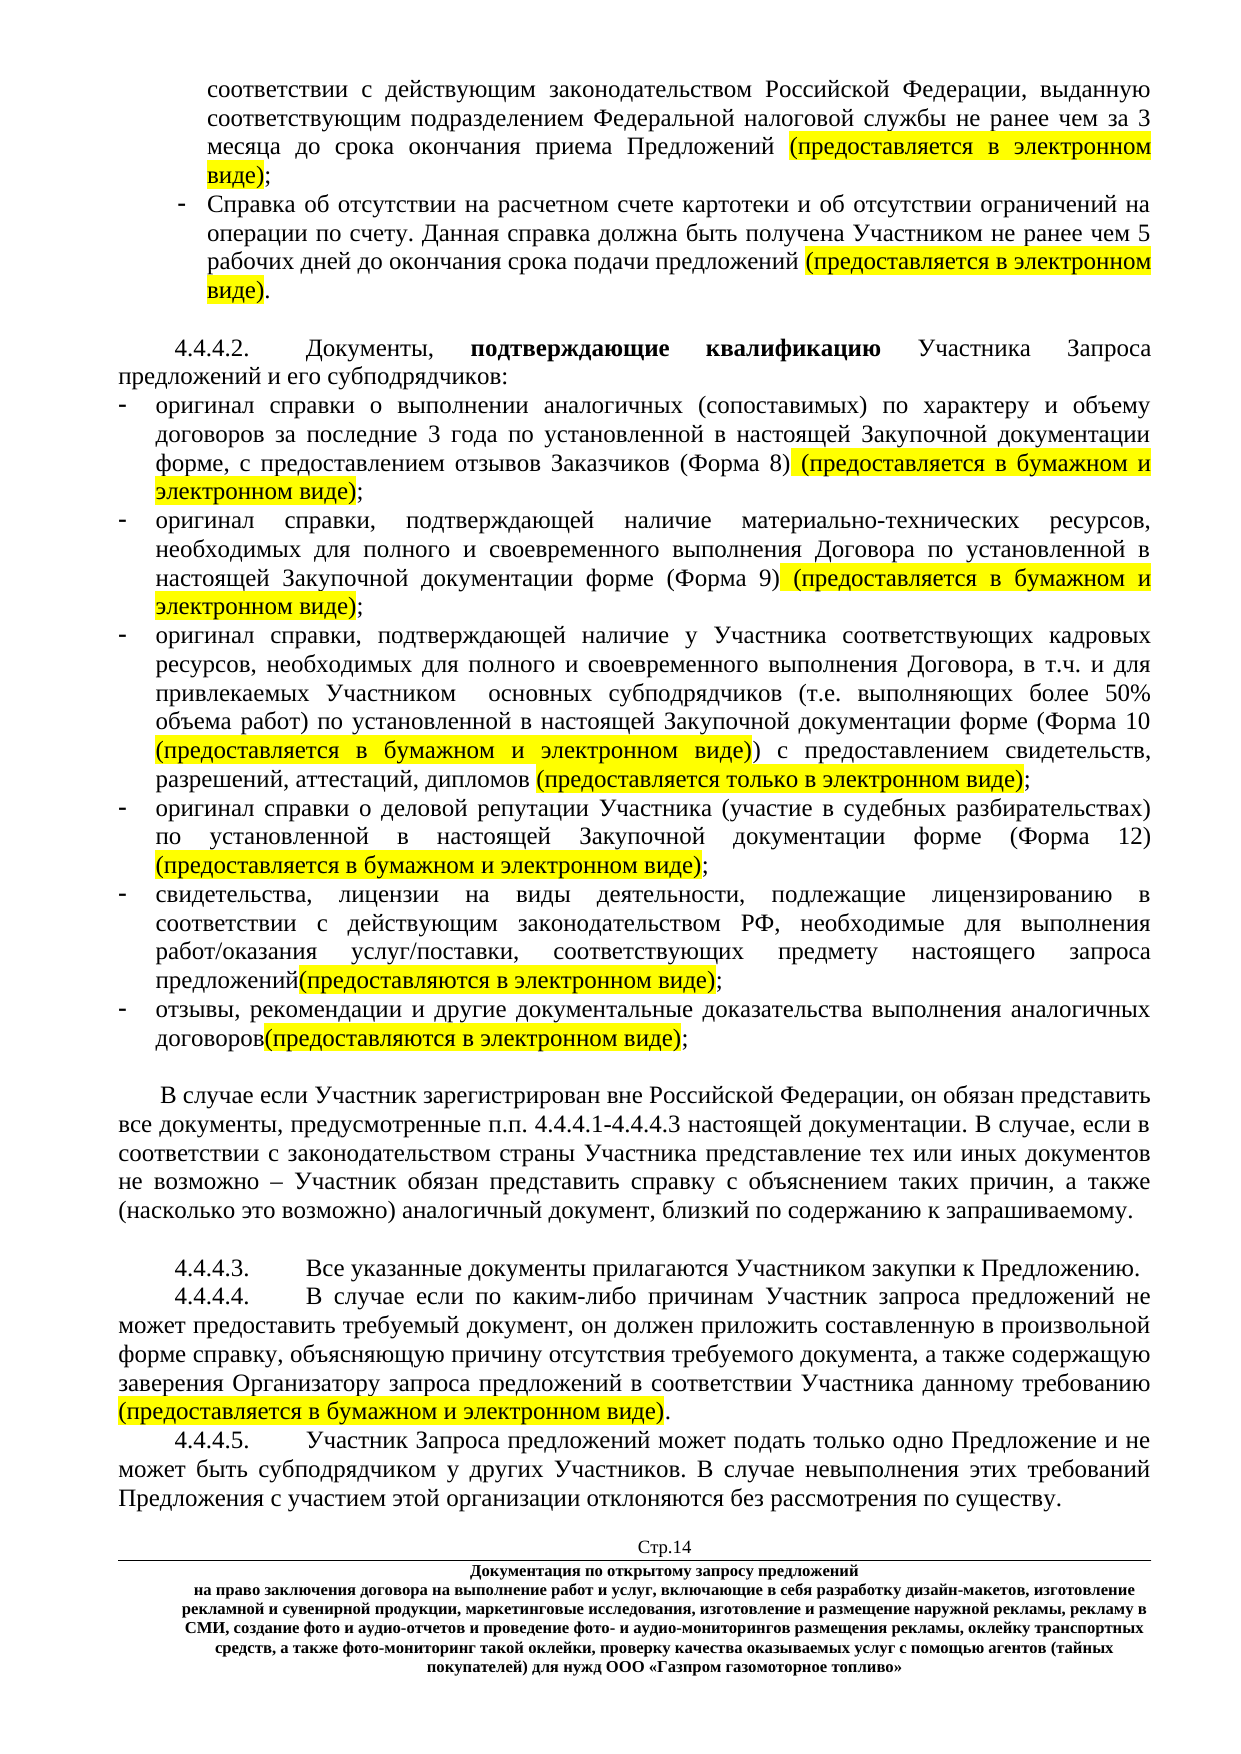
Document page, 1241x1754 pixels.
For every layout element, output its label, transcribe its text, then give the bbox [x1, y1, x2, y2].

list Все указанные документы прилагаются Участником закупки к Предложению. [118, 1253, 1151, 1281]
list оригинал справки, подтверждающей наличие у Участника соответствующих кадровых ресурсов, необходимых для полного и своевременного выполнения Договора, в т.ч. и для привлекаемых Участником основных субподрядчиков (т.е. выполняющих более 50% объема работ) по установленной в настоящей Закупочной документации форме (Форма 10 (предоставляется в бумажном и электронном виде)) с предоставлением свидетельств, разрешений, аттестаций, дипломов (предоставляется только в электронном виде); [118, 620, 1151, 793]
list оригинал справки о деловой репутации Участника (участие в судебных разбирательствах) по установленной в настоящей Закупочной документации форме (Форма 12) (предоставляется в бумажном и электронном виде); [118, 793, 1151, 879]
list Справка об отсутствии на расчетном счете картотеки и об отсутствии ограничений на операции по счету. Данная справка должна быть получена Участником не ранее чем 5 рабочих дней до окончания срока подачи предложений (предоставляется в электронном виде). [177, 189, 1151, 304]
text В случае если Участник зарегистрирован вне Российской Федерации, он обязан представить все документы, предусмотренные п.п. 4.4.4.1-4.4.4.3 настоящей документации. В случае, если в соответствии с законодательством страны Участника представление тех или иных документов не возможно – Участник обязан представить справку с объяснением таких причин, а также (насколько это возможно) аналогичный документ, близкий по содержанию к запрашиваемому. [118, 1080, 1151, 1224]
list отзывы, рекомендации и другие документальные доказательства выполнения аналогичных договоров(предоставляются в электронном виде); [118, 994, 1151, 1051]
list В случае если по каким-либо причинам Участник запроса предложений не может предоставить требуемый документ, он должен приложить составленную в произвольной форме справку, объясняющую причину отсутствия требуемого документа, а также содержащую заверения Организатору запроса предложений в соответствии Участника данному требованию (предоставляется в бумажном и электронном виде). [118, 1281, 1151, 1425]
list свидетельства, лицензии на виды деятельности, подлежащие лицензированию в соответствии с действующим законодательством РФ, необходимые для выполнения работ/оказания услуг/поставки, соответствующих предмету настоящего запроса предложений(предоставляются в электронном виде); [118, 879, 1151, 994]
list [177, 74, 1151, 189]
list оригинал справки, подтверждающей наличие материально-технических ресурсов, необходимых для полного и своевременного выполнения Договора по установленной в настоящей Закупочной документации форме (Форма 9) (предоставляется в бумажном и электронном виде); [118, 505, 1151, 620]
list оригинал справки о выполнении аналогичных (сопоставимых) по характеру и объему договоров за последние 3 года по установленной в настоящей Закупочной документации форме, с предоставлением отзывов Заказчиков (Форма 8) (предоставляется в бумажном и электронном виде); [118, 390, 1151, 505]
list Участник Запроса предложений может подать только одно Предложение и не может быть субподрядчиком у других Участников. В случае невыполнения этих требований Предложения с участием этой организации отклоняются без рассмотрения по существу. [118, 1425, 1151, 1511]
list Документы, подтверждающие квалификацию Участника Запроса предложений и его субподрядчиков: [118, 333, 1151, 390]
